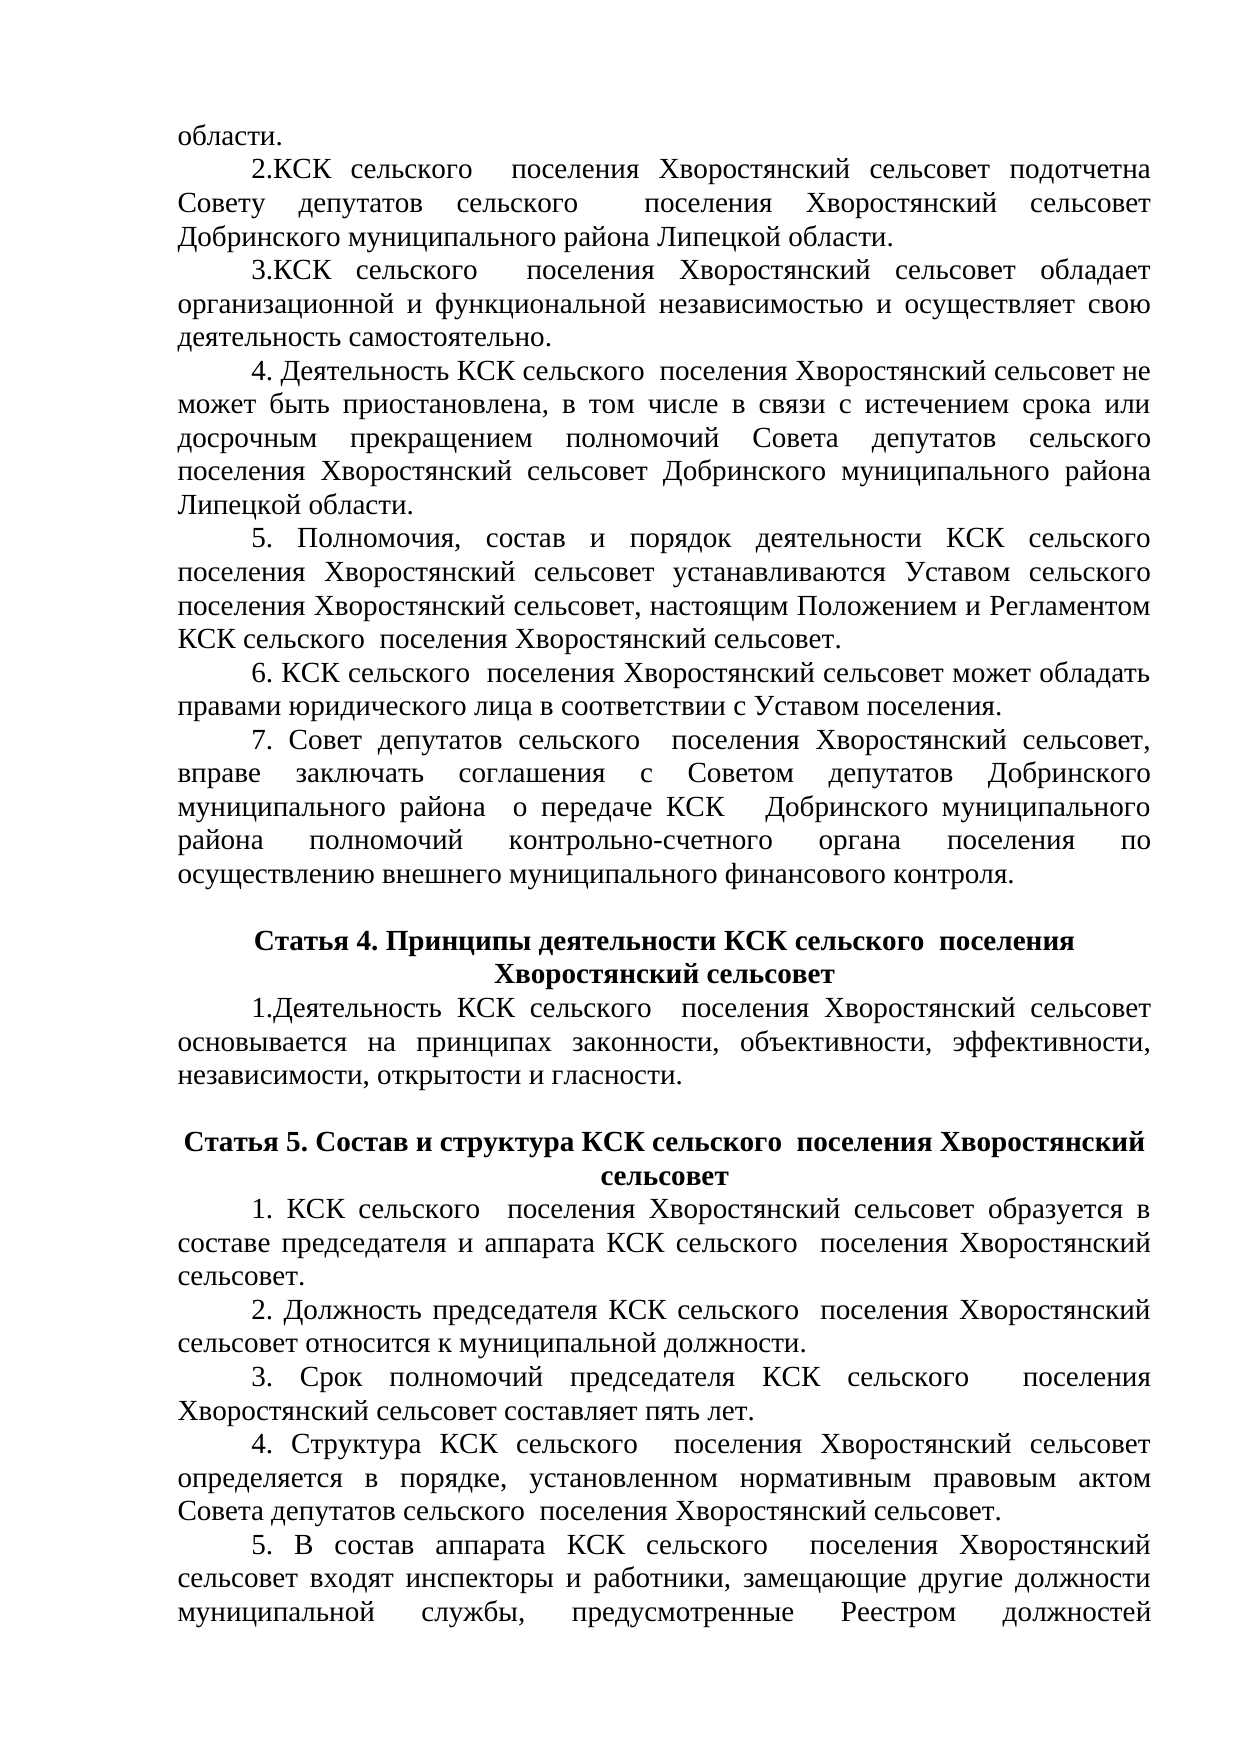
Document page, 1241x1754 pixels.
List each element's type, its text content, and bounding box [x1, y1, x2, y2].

text 4. Структура КСК сельского поселения Хворостянский сельсовет определяется в порядке, установленном нормативным правовым актом Совета депутатов сельского поселения Хворостянский сельсовет. [177, 1426, 1152, 1527]
text 2.КСК сельского поселения Хворостянский сельсовет подотчетна Совету депутатов сельского поселения Хворостянский сельсовет Добринского муниципального района Липецкой области. [177, 152, 1152, 252]
text 1.Деятельность КСК сельского поселения Хворостянский сельсовет основывается на принципах законности, объективности, эффективности, независимости, открытости и гласности. [177, 990, 1152, 1091]
text 6. КСК сельского поселения Хворостянский сельсовет может обладать правами юридического лица в соответствии с Уставом поселения. [177, 655, 1152, 722]
text 3. Срок полномочий председателя КСК сельского поселения Хворостянский сельсовет составляет пять лет. [177, 1359, 1152, 1426]
text Статья 4. Принципы деятельности КСК сельского поселения Хворостянский сельсовет [177, 923, 1152, 990]
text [177, 1527, 1152, 1627]
text 3.КСК сельского поселения Хворостянский сельсовет обладает организационной и функциональной независимостью и осуществляет свою деятельность самостоятельно. [177, 252, 1152, 353]
text 2. Должность председателя КСК сельского поселения Хворостянский сельсовет относится к муниципальной должности. [177, 1292, 1152, 1359]
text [177, 118, 1152, 152]
text 7. Совет депутатов сельского поселения Хворостянский сельсовет, вправе заключать соглашения с Советом депутатов Добринского муниципального района о передаче КСК Добринского муниципального района полномочий контрольно-счетного органа поселения по осуществлению внешнего муниципального финансового контроля. [177, 722, 1152, 889]
text 4. Деятельность КСК сельского поселения Хворостянский сельсовет не может быть приостановлена, в том числе в связи с истечением срока или досрочным прекращением полномочий Совета депутатов сельского поселения Хворостянский сельсовет Добринского муниципального района Липецкой области. [177, 353, 1152, 521]
text 1. КСК сельского поселения Хворостянский сельсовет образуется в составе председателя и аппарата КСК сельского поселения Хворостянский сельсовет. [177, 1191, 1152, 1292]
text 5. Полномочия, состав и порядок деятельности КСК сельского поселения Хворостянский сельсовет устанавливаются Уставом сельского поселения Хворостянский сельсовет, настоящим Положением и Регламентом КСК сельского поселения Хворостянский сельсовет. [177, 521, 1152, 655]
text Статья 5. Состав и структура КСК сельского поселения Хворостянский сельсовет [177, 1124, 1152, 1191]
